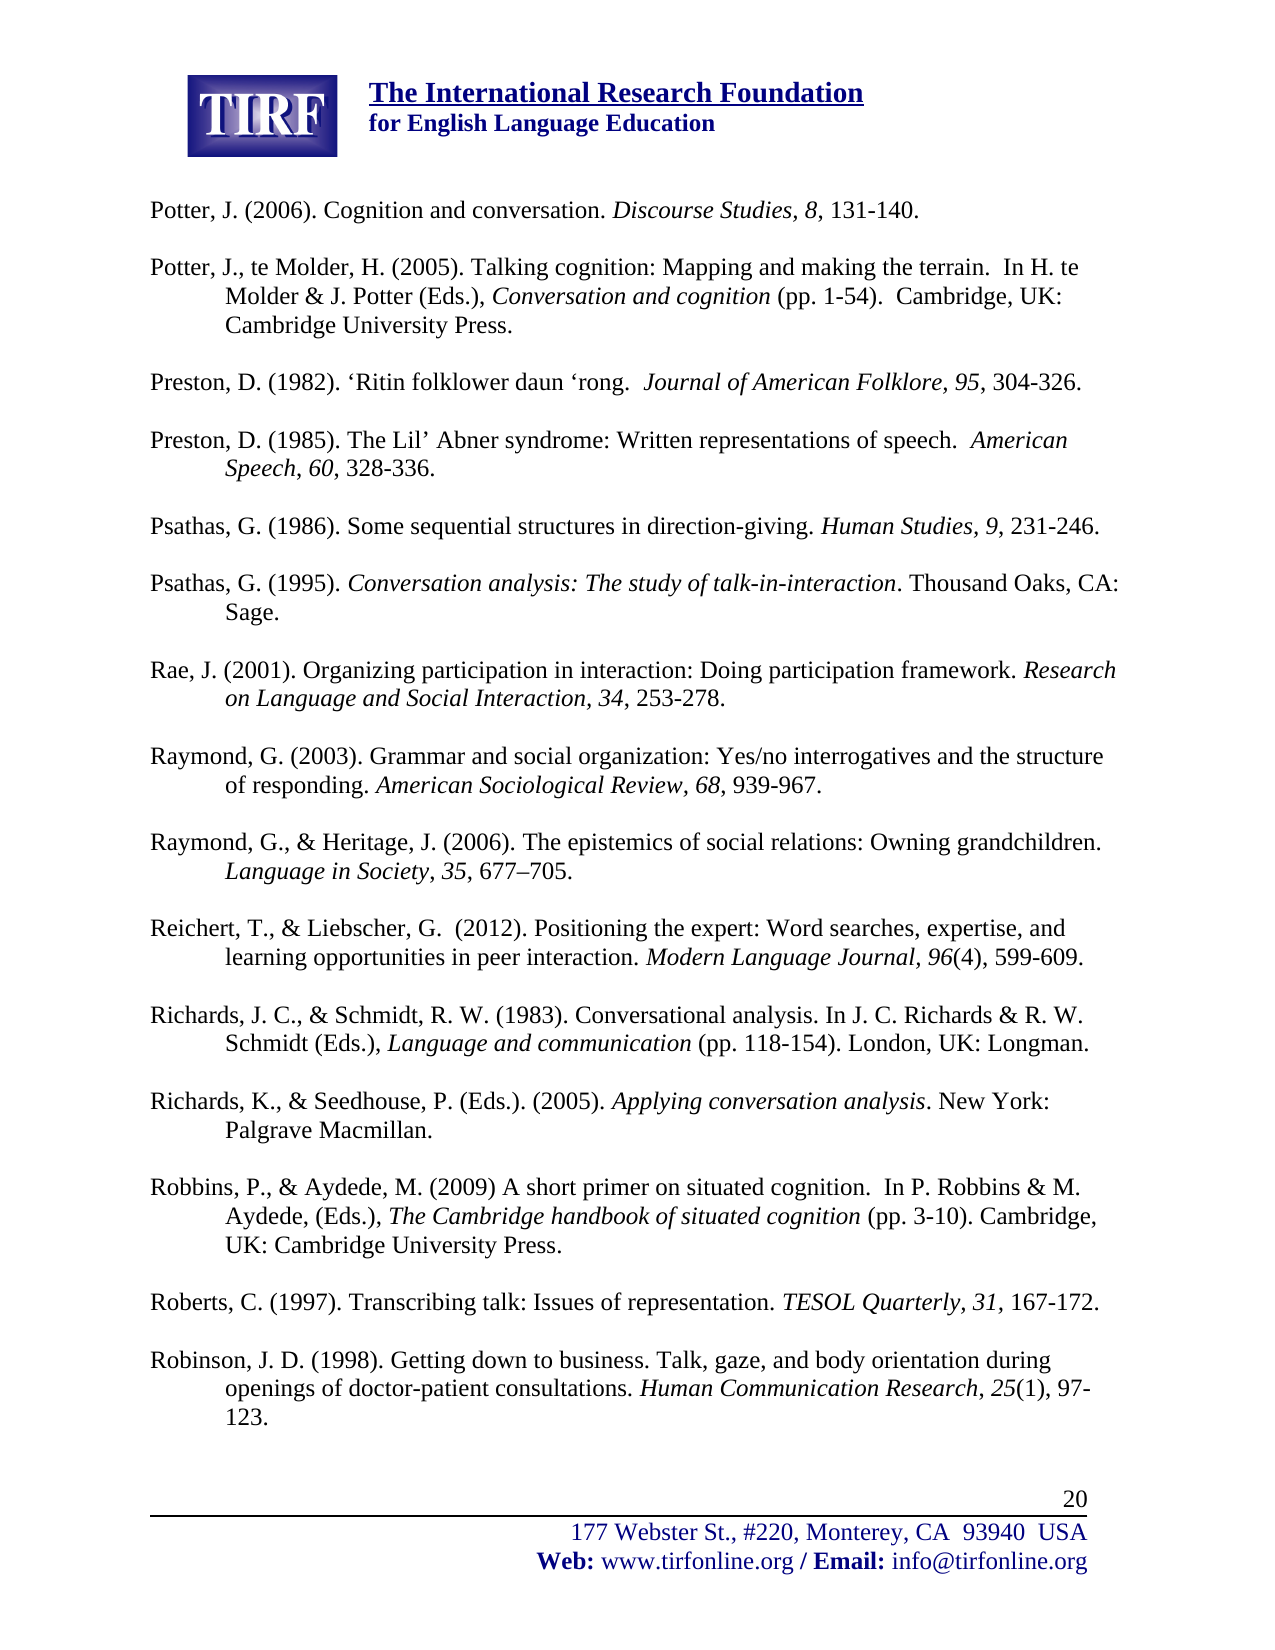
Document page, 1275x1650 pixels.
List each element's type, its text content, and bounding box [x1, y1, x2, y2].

text Raymond, G., & Heritage, J. (2006). The epistemics of social relations: Owning grandchildren. Language in Society, 35, 677–705. [150, 827, 1125, 885]
text Psathas, G. (1995). Conversation analysis: The study of talk-in-interaction. Thousand Oaks, CA: Sage. [150, 568, 1125, 626]
picture [187, 75, 338, 157]
text Robbins, P., & Aydede, M. (2009) A short primer on situated cognition. In P. Robbins & M. Aydede, (Eds.), The Cambridge handbook of situated cognition (pp. 3-10). Cambridge, UK: Cambridge University Press. [150, 1172, 1125, 1258]
text Roberts, C. (1997). Transcribing talk: Issues of representation. TESOL Quarterly, 31, 167-172. [150, 1287, 1125, 1316]
text Preston, D. (1985). The Lil’ Abner syndrome: Written representations of speech. American Speech, 60, 328-336. [150, 425, 1125, 482]
text Raymond, G. (2003). Grammar and social organization: Yes/no interrogatives and the structure of responding. American Sociological Review, 68, 939-967. [150, 741, 1125, 798]
text Preston, D. (1982). ‘Ritin folklower daun ‘rong. Journal of American Folklore, 95, 304-326. [150, 367, 1125, 396]
text Richards, K., & Seedhouse, P. (Eds.). (2005). Applying conversation analysis. New York: Palgrave Macmillan. [150, 1086, 1125, 1143]
text Potter, J. (2006). Cognition and conversation. Discourse Studies, 8, 131-140. [150, 195, 1125, 223]
text Rae, J. (2001). Organizing participation in interaction: Doing participation framework. Research on Language and Social Interaction, 34, 253-278. [150, 655, 1125, 712]
text Robinson, J. D. (1998). Getting down to business. Talk, gaze, and body orientation during openings of doctor-patient consultations. Human Communication Research, 25(1), 97-123. [150, 1345, 1125, 1431]
text Reichert, T., & Liebscher, G. (2012). Positioning the expert: Word searches, expertise, and learning opportunities in peer interaction. Modern Language Journal, 96(4), 599-609. [150, 913, 1125, 971]
text Richards, J. C., & Schmidt, R. W. (1983). Conversational analysis. In J. C. Richards & R. W. Schmidt (Eds.), Language and communication (pp. 118-154). London, UK: Longman. [150, 1000, 1125, 1057]
text Psathas, G. (1986). Some sequential structures in direction-giving. Human Studies, 9, 231-246. [150, 511, 1125, 540]
text Potter, J., te Molder, H. (2005). Talking cognition: Mapping and making the terrain. In H. te Molder & J. Potter (Eds.), Conversation and cognition (pp. 1-54). Cambridge, UK: Cambridge University Press. [150, 252, 1125, 338]
